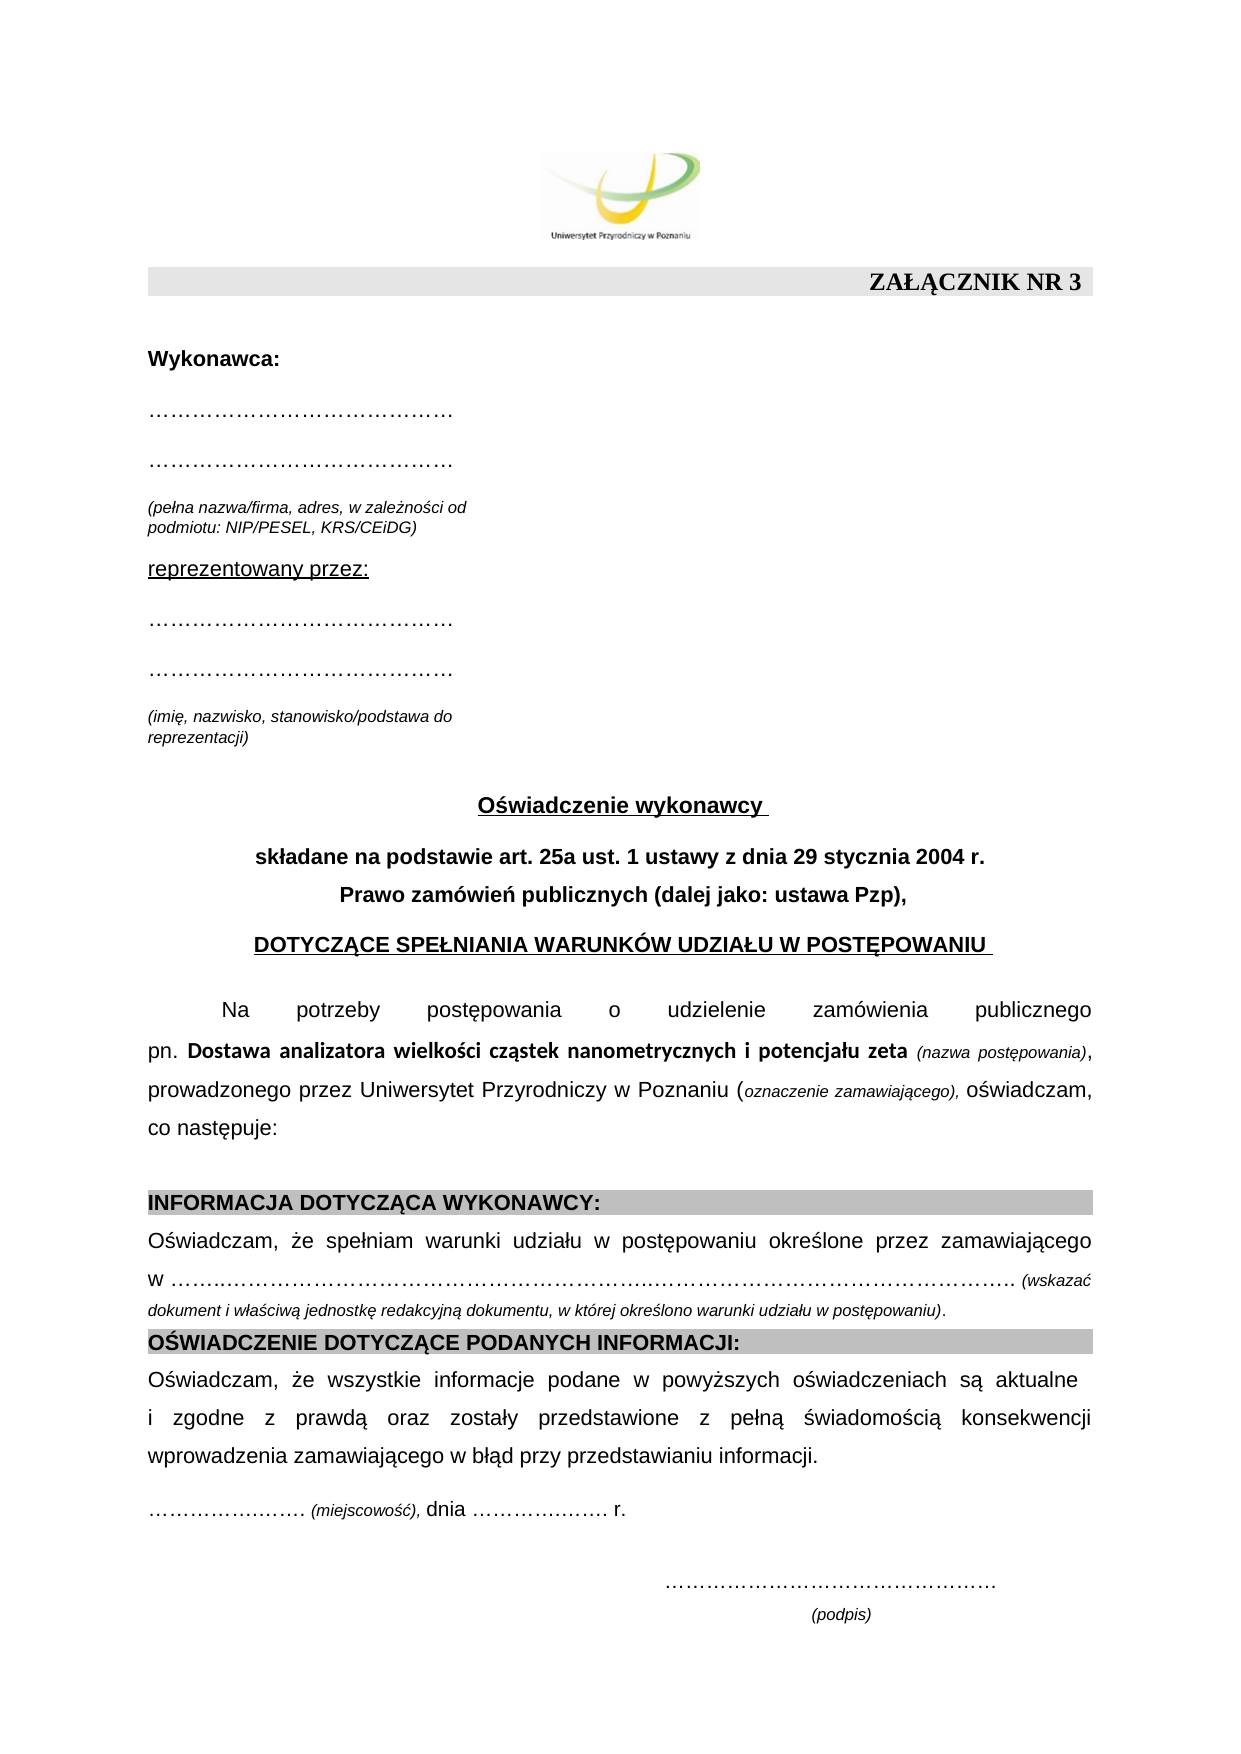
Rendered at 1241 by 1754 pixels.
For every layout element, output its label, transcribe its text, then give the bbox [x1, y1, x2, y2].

text DOTYCZĄCE SPEŁNIANIA WARUNKÓW UDZIAŁU W POSTĘPOWANIU [148, 932, 1093, 957]
table_header ZAŁĄCZNIK NR 3 [148, 267, 1093, 296]
text (podpis) [738, 1605, 1093, 1624]
text (pełna nazwa/firma, adres, w zależności od podmiotu: NIP/PESEL, KRS/CEiDG) [148, 498, 472, 537]
text …………….……. (miejscowość), dnia ………….……. r. [148, 1497, 1093, 1521]
text ………………………………………………………………………… [148, 606, 472, 682]
picture [540, 152, 700, 240]
text Na potrzeby postępowania o udzielenie zamówienia publicznego pn. Dostawa analizatora wielkości cząstek nanometrycznych i potencjału zeta (nazwa postępowania), prowadzonego przez Uniwersytet Przyrodniczy w Poznaniu (oznaczenie zamawiającego), oświadczam, co następuje: [148, 997, 1093, 1140]
text Oświadczam, że spełniam warunki udziału w postępowaniu określone przez zamawiającego w ……..…………………………………………………..………………………………………….. (wskazać dokument i właściwą jednostkę redakcyjną dokumentu, w której określono warunki udziału w postępowaniu). [148, 1228, 1093, 1320]
text INFORMACJA DOTYCZĄCA WYKONAWCY: [148, 1190, 1093, 1215]
text ………………………………………………………………………… [148, 397, 472, 472]
text Wykonawca: [148, 346, 1093, 372]
text Prawo zamówień publicznych (dalej jako: ustawa Pzp), [148, 882, 1093, 907]
text Oświadczam, że wszystkie informacje podane w powyższych oświadczeniach są aktualne i zgodne z prawdą oraz zostały przedstawione z pełną świadomością konsekwencji wprowadzenia zamawiającego w błąd przy przedstawianiu informacji. [148, 1367, 1093, 1468]
text Oświadczenie wykonawcy [148, 792, 1093, 818]
text ………………………………………… [148, 1569, 1093, 1593]
text OŚWIADCZENIE DOTYCZĄCE PODANYCH INFORMACJI: [148, 1329, 1093, 1354]
text składane na podstawie art. 25a ust. 1 ustawy z dnia 29 stycznia 2004 r. [148, 844, 1093, 869]
text (imię, nazwisko, stanowisko/podstawa do reprezentacji) [148, 707, 472, 747]
text reprezentowany przez: [148, 556, 1093, 581]
